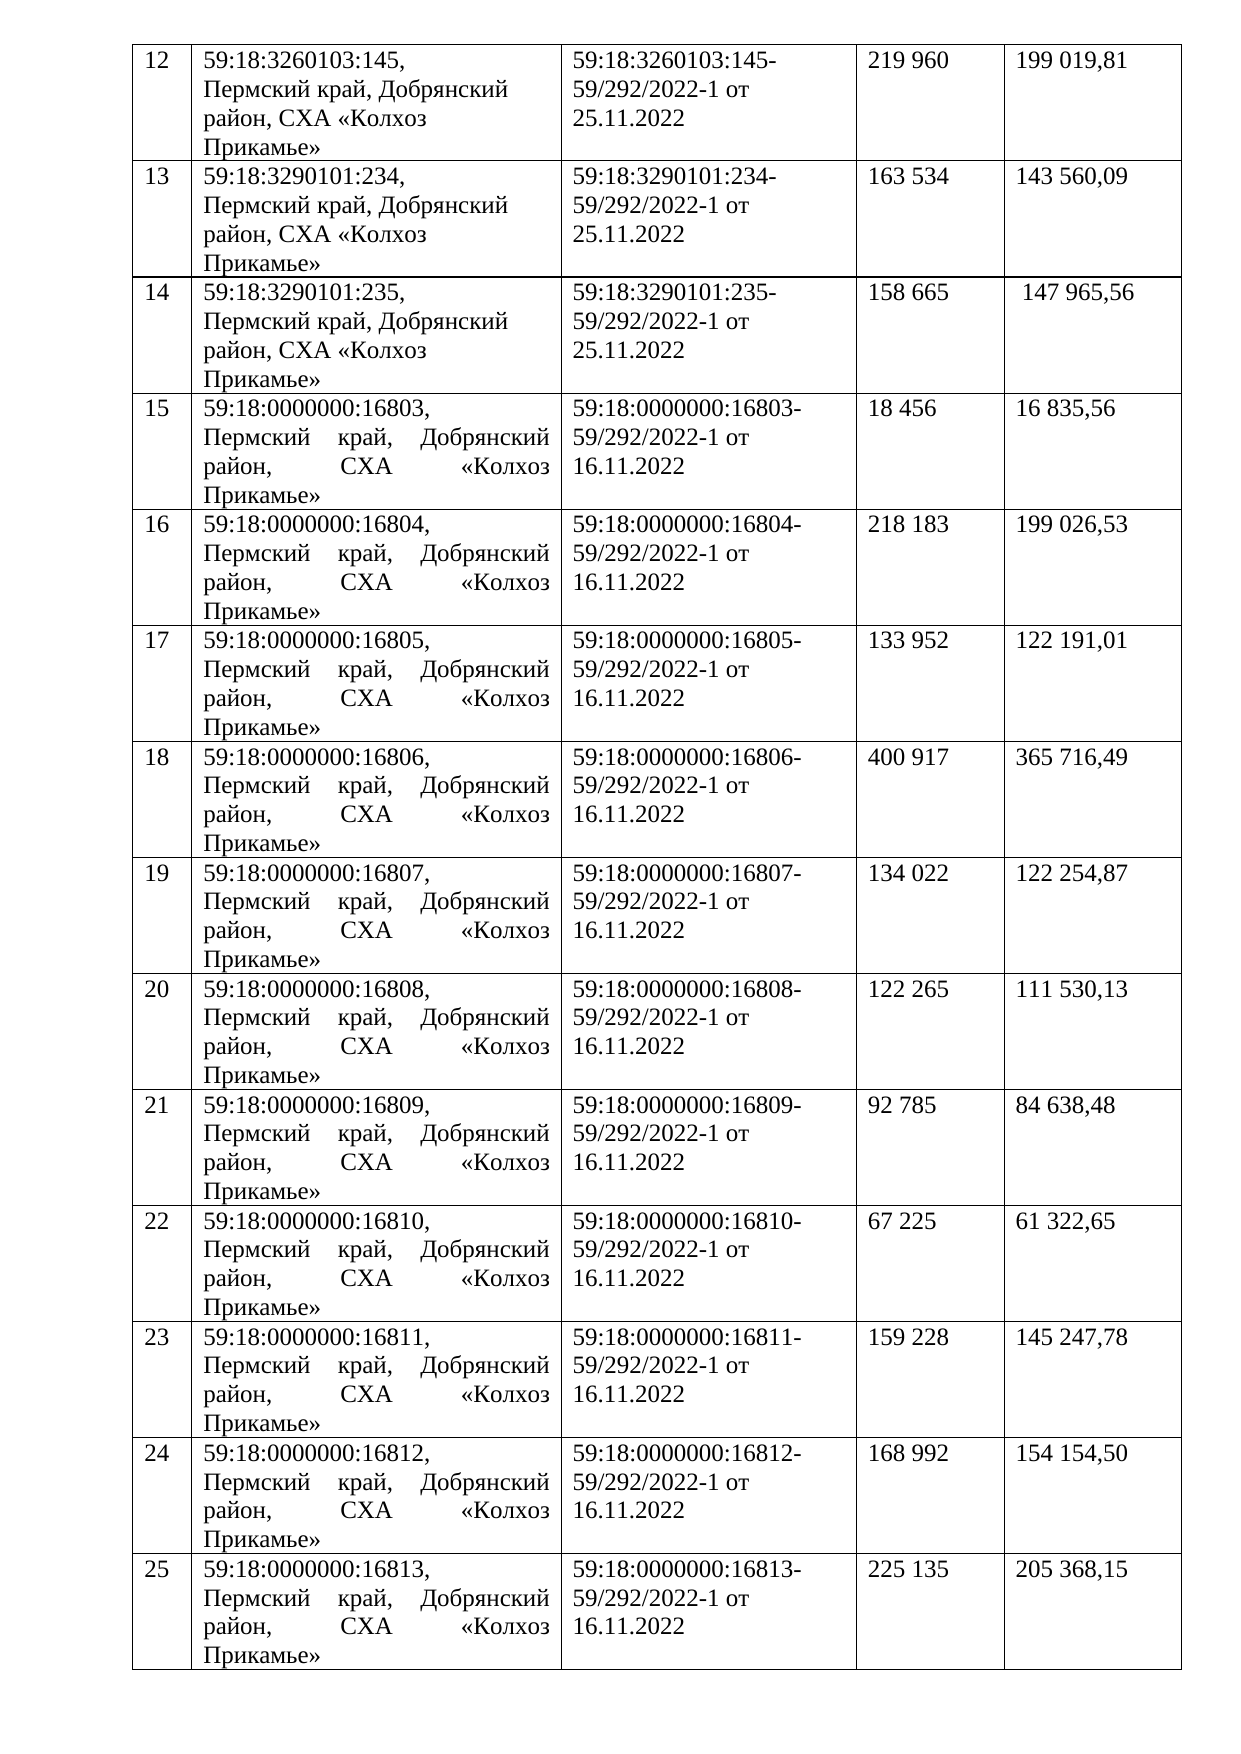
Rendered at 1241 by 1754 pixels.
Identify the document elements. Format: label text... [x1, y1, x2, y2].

table_cell 154 154,50 [1005, 1438, 1181, 1553]
table_cell 16 [133, 510, 191, 624]
table_cell 218 183 [857, 510, 1004, 624]
table_cell 92 785 [857, 1090, 1004, 1205]
table_cell 25 [133, 1554, 191, 1669]
table_cell 59:18:0000000:16810-59/292/2022-1 от 16.11.2022 [562, 1206, 856, 1321]
table_cell 61 322,65 [1005, 1206, 1181, 1321]
table_cell 122 191,01 [1005, 626, 1181, 741]
table_cell 59:18:0000000:16806, Пермский край, Добрянский район, СХА «Колхоз Прикамье» [192, 742, 561, 857]
table_cell 23 [133, 1322, 191, 1437]
table_cell 158 665 [857, 278, 1004, 392]
table_cell 122 254,87 [1005, 858, 1181, 973]
table_cell 145 247,78 [1005, 1322, 1181, 1437]
table_cell 163 534 [857, 161, 1004, 276]
table_cell 59:18:0000000:16807, Пермский край, Добрянский район, СХА «Колхоз Прикамье» [192, 858, 561, 973]
table_cell 59:18:3290101:235-59/292/2022-1 от 25.11.2022 [562, 278, 856, 392]
table_cell 133 952 [857, 626, 1004, 741]
table_cell 134 022 [857, 858, 1004, 973]
table_cell 400 917 [857, 742, 1004, 857]
table_cell 59:18:0000000:16804, Пермский край, Добрянский район, СХА «Колхоз Прикамье» [192, 510, 561, 624]
table_cell 199 019,81 [1005, 45, 1181, 160]
table_cell 22 [133, 1206, 191, 1321]
table_cell 59:18:0000000:16809-59/292/2022-1 от 16.11.2022 [562, 1090, 856, 1205]
table_cell 59:18:0000000:16810, Пермский край, Добрянский район, СХА «Колхоз Прикамье» [192, 1206, 561, 1321]
table_cell 205 368,15 [1005, 1554, 1181, 1669]
table_cell 199 026,53 [1005, 510, 1181, 624]
table_cell 59:18:0000000:16805, Пермский край, Добрянский район, СХА «Колхоз Прикамье» [192, 626, 561, 741]
table_cell 59:18:0000000:16813, Пермский край, Добрянский район, СХА «Колхоз Прикамье» [192, 1554, 561, 1669]
table_cell 59:18:0000000:16806-59/292/2022-1 от 16.11.2022 [562, 742, 856, 857]
table_cell 59:18:0000000:16812-59/292/2022-1 от 16.11.2022 [562, 1438, 856, 1553]
table_cell 225 135 [857, 1554, 1004, 1669]
table_cell 59:18:0000000:16808, Пермский край, Добрянский район, СХА «Колхоз Прикамье» [192, 974, 561, 1089]
table_cell 59:18:0000000:16805-59/292/2022-1 от 16.11.2022 [562, 626, 856, 741]
table_cell 19 [133, 858, 191, 973]
table_cell 16 835,56 [1005, 394, 1181, 508]
table_cell 12 [133, 45, 191, 160]
table_cell 219 960 [857, 45, 1004, 160]
table_cell 365 716,49 [1005, 742, 1181, 857]
table_cell 21 [133, 1090, 191, 1205]
table_cell 18 [133, 742, 191, 857]
table_cell 59:18:0000000:16803-59/292/2022-1 от 16.11.2022 [562, 394, 856, 508]
table_cell 111 530,13 [1005, 974, 1181, 1089]
table_cell 59:18:0000000:16807-59/292/2022-1 от 16.11.2022 [562, 858, 856, 973]
table_cell 59:18:0000000:16813-59/292/2022-1 от 16.11.2022 [562, 1554, 856, 1669]
table_cell 20 [133, 974, 191, 1089]
table_cell 59:18:0000000:16803, Пермский край, Добрянский район, СХА «Колхоз Прикамье» [192, 394, 561, 508]
table_cell 122 265 [857, 974, 1004, 1089]
table_cell 59:18:0000000:16809, Пермский край, Добрянский район, СХА «Колхоз Прикамье» [192, 1090, 561, 1205]
table_cell 59:18:3260103:145-59/292/2022-1 от 25.11.2022 [562, 45, 856, 160]
table_cell 15 [133, 394, 191, 508]
table_cell 59:18:0000000:16812, Пермский край, Добрянский район, СХА «Колхоз Прикамье» [192, 1438, 561, 1553]
table_cell 143 560,09 [1005, 161, 1181, 276]
table_cell 18 456 [857, 394, 1004, 508]
table_cell 13 [133, 161, 191, 276]
table_cell 59:18:3290101:235, Пермский край, Добрянский район, СХА «Колхоз Прикамье» [192, 278, 561, 392]
table_cell 59:18:0000000:16804-59/292/2022-1 от 16.11.2022 [562, 510, 856, 624]
table_cell 59:18:0000000:16811-59/292/2022-1 от 16.11.2022 [562, 1322, 856, 1437]
table_cell 159 228 [857, 1322, 1004, 1437]
table_cell 59:18:3260103:145, Пермский край, Добрянский район, СХА «Колхоз Прикамье» [192, 45, 561, 160]
table_cell 168 992 [857, 1438, 1004, 1553]
table_cell 17 [133, 626, 191, 741]
table_cell 14 [133, 278, 191, 392]
table_cell 24 [133, 1438, 191, 1553]
table_cell 67 225 [857, 1206, 1004, 1321]
table_cell 59:18:3290101:234, Пермский край, Добрянский район, СХА «Колхоз Прикамье» [192, 161, 561, 276]
table_cell 147 965,56 [1005, 278, 1181, 392]
table_cell 84 638,48 [1005, 1090, 1181, 1205]
table_cell 59:18:3290101:234-59/292/2022-1 от 25.11.2022 [562, 161, 856, 276]
table_cell 59:18:0000000:16808-59/292/2022-1 от 16.11.2022 [562, 974, 856, 1089]
table_cell 59:18:0000000:16811, Пермский край, Добрянский район, СХА «Колхоз Прикамье» [192, 1322, 561, 1437]
